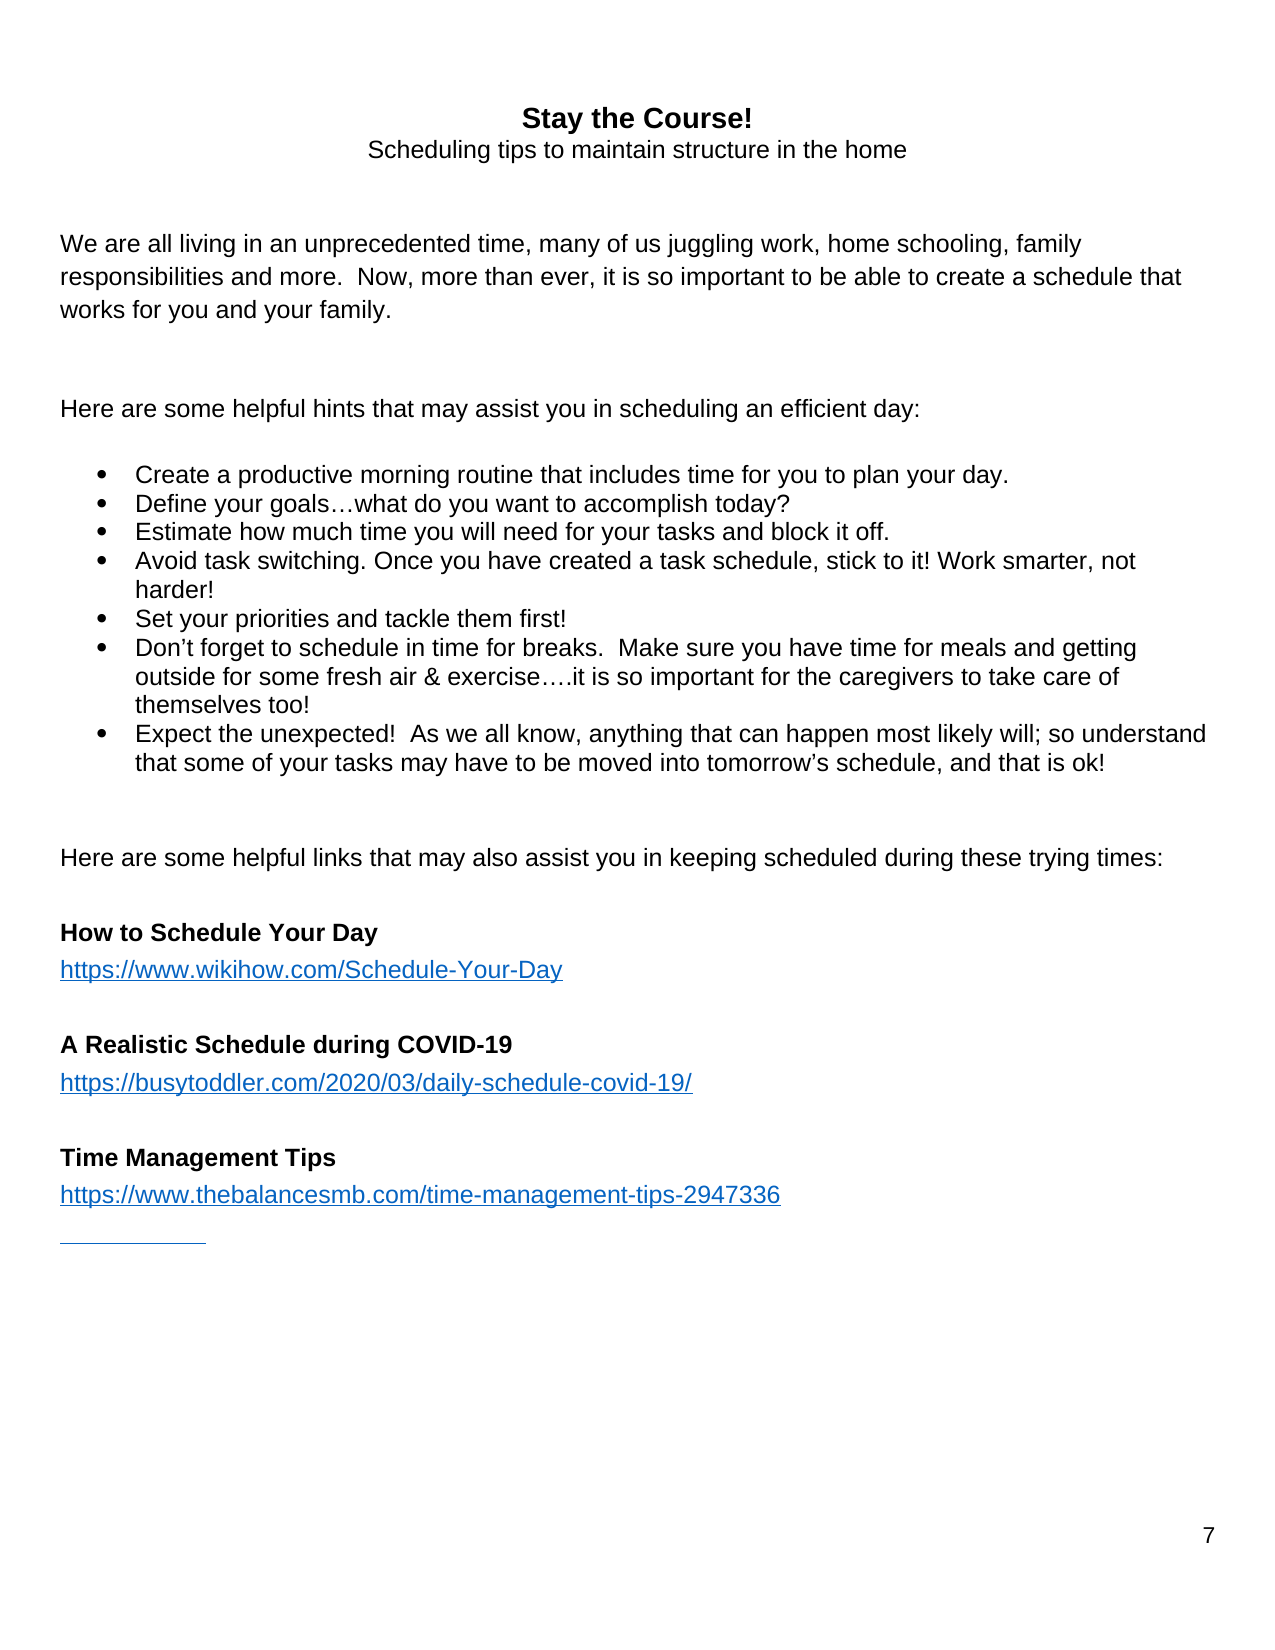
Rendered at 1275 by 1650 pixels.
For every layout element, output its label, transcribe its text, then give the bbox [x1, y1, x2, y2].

text Scheduling tips to maintain structure in the home [60, 135, 1215, 164]
list Create a productive morning routine that includes time for you to plan your day. [97, 460, 1215, 488]
list Expect the unexpected! As we all know, anything that can happen most likely will; so understand that some of your tasks may have to be moved into tomorrow’s schedule, and that is ok! [97, 719, 1215, 777]
text Here are some helpful hints that may assist you in scheduling an efficient day: [60, 394, 1215, 422]
list Estimate how much time you will need for your tasks and block it off. [97, 517, 1215, 546]
text Stay the Course! [60, 97, 1215, 135]
text How to Schedule Your Day [60, 909, 1215, 946]
text https://www.thebalancesmb.com/time-management-tips-2947336 [60, 1171, 1215, 1209]
list Don’t forget to schedule in time for breaks. Make sure you have time for meals and getting outside for some fresh air & exercise….it is so important for the caregivers to take care of themselves too! [97, 633, 1215, 719]
text https://www.wikihow.com/Schedule-Your-Day [60, 946, 1215, 984]
list Set your priorities and tackle them first! [97, 604, 1215, 633]
text Here are some helpful links that may also assist you in keeping scheduled during these trying times: [60, 843, 1215, 871]
list Avoid task switching. Once you have created a task schedule, stick to it! Work smarter, not harder! [97, 546, 1215, 604]
list Define your goals…what do you want to accomplish today? [97, 488, 1215, 517]
text A Realistic Schedule during COVID-19 [60, 1021, 1215, 1059]
text We are all living in an unprecedented time, many of us juggling work, home schooling, family responsibilities and more. Now, more than ever, it is so important to be able to create a schedule that works for you and your family. [60, 228, 1215, 323]
text Time Management Tips [60, 1134, 1215, 1171]
text https://busytoddler.com/2020/03/daily-schedule-covid-19/ [60, 1059, 1215, 1096]
